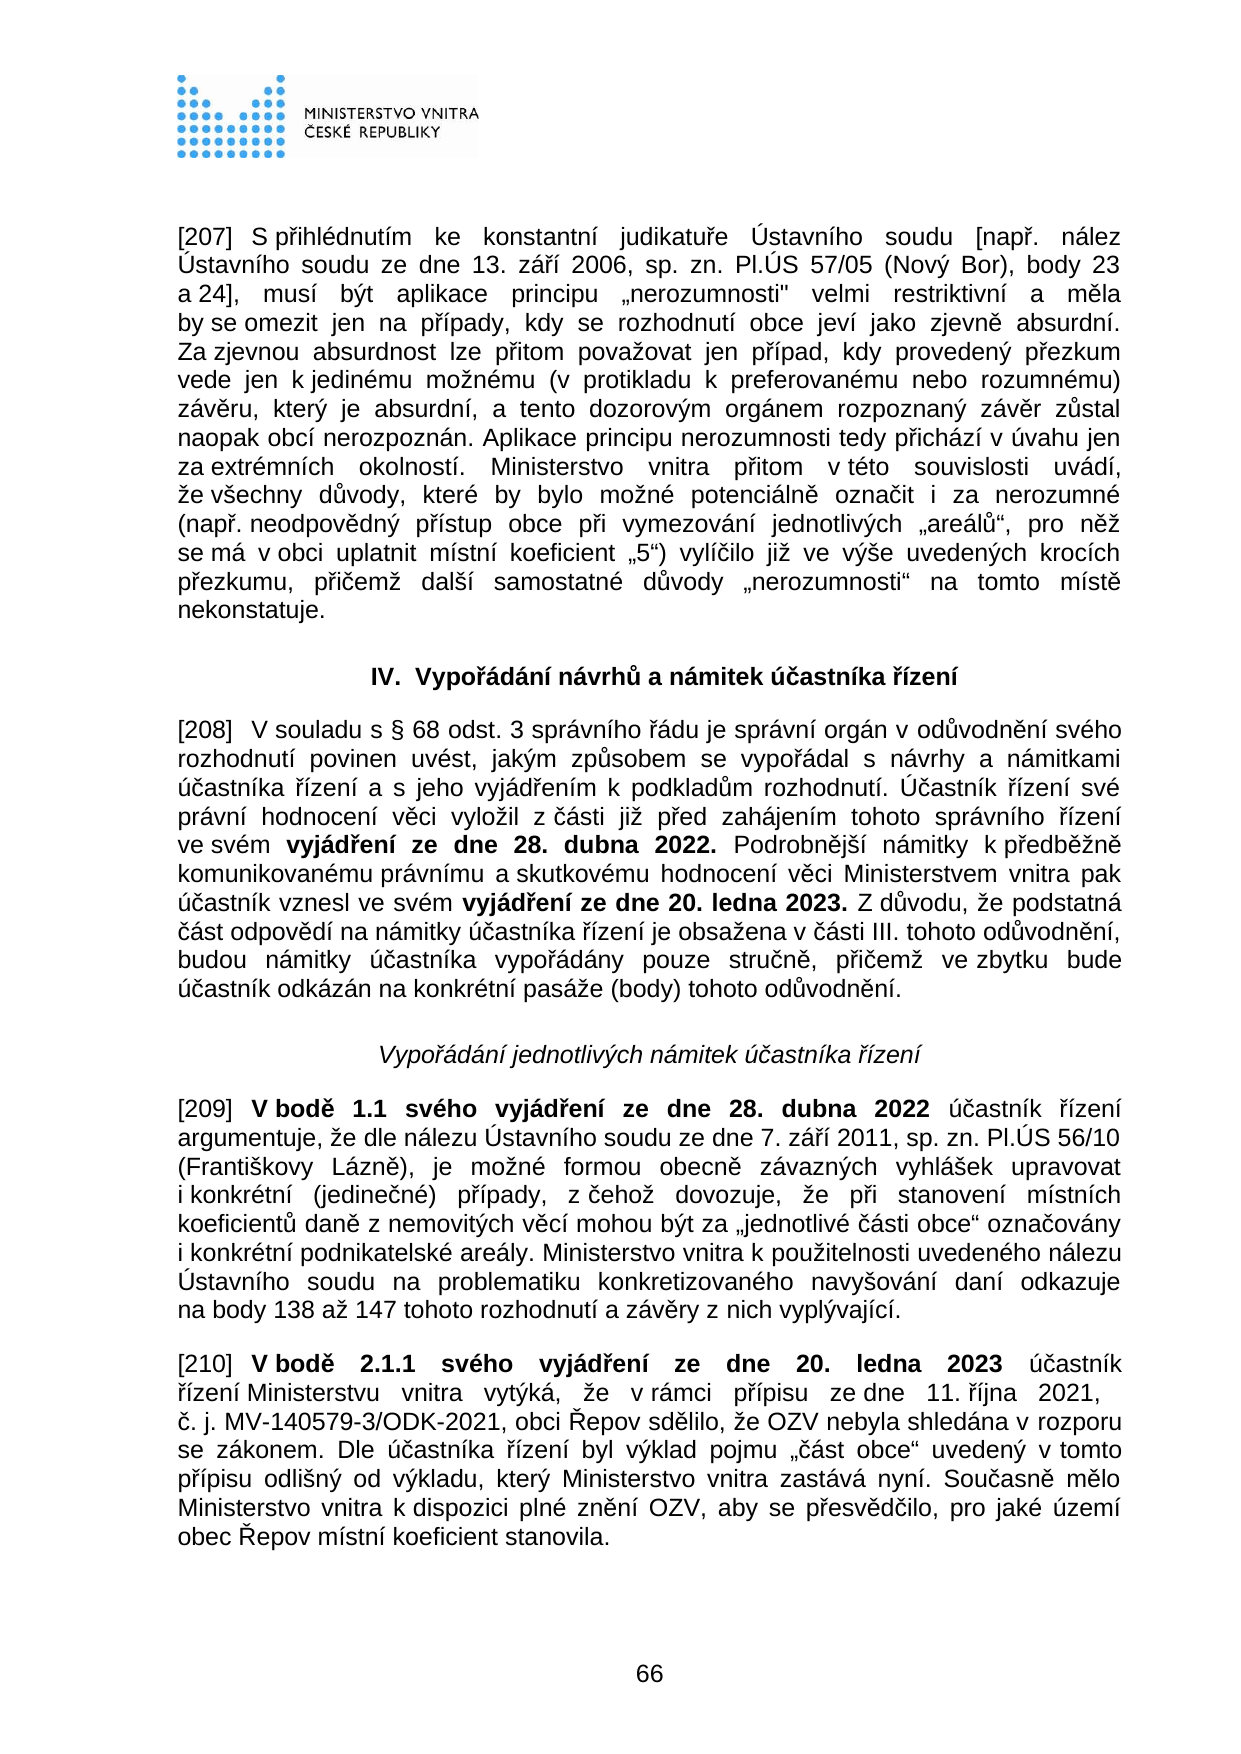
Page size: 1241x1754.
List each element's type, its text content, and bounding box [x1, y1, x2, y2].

list V bodě 2.1.1 svého vyjádření ze dne 20. ledna 2023 účastník řízení Ministerstvu vnitra vytýká, že v rámci přípisu ze dne 11. října 2021, č. j. MV-140579-3/ODK-2021, obci Řepov sdělilo, že OZV nebyla shledána v rozporu se zákonem. Dle účastníka řízení byl výklad pojmu „část obce“ uvedený v tomto přípisu odlišný od výkladu, který Ministerstvo vnitra zastává nyní. Současně mělo Ministerstvo vnitra k dispozici plné znění OZV, aby se přesvědčilo, pro jaké území obec Řepov místní koeficient stanovila. [177, 1349, 1122, 1550]
list V bodě 1.1 svého vyjádření ze dne 28. dubna 2022 účastník řízení argumentuje, že dle nálezu Ústavního soudu ze dne 7. září 2011, sp. zn. Pl.ÚS 56/10 (Františkovy Lázně), je možné formou obecně závazných vyhlášek upravovat i konkrétní (jedinečné) případy, z čehož dovozuje, že při stanovení místních koeficientů daně z nemovitých věcí mohou být za „jednotlivé části obce“ označovány i konkrétní podnikatelské areály. Ministerstvo vnitra k použitelnosti uvedeného nálezu Ústavního soudu na problematiku konkretizovaného navyšování daní odkazuje na body 138 až 147 tohoto rozhodnutí a závěry z nich vyplývající. [177, 1094, 1122, 1324]
list S přihlédnutím ke konstantní judikatuře Ústavního soudu [např. nález Ústavního soudu ze dne 13. září 2006, sp. zn. Pl.ÚS 57/05 (Nový Bor), body 23 a 24], musí být aplikace principu „nerozumnosti" velmi restriktivní a měla by se omezit jen na případy, kdy se rozhodnutí obce jeví jako zjevně absurdní. Za zjevnou absurdnost lze přitom považovat jen případ, kdy provedený přezkum vede jen k jedinému možnému (v protikladu k preferovanému nebo rozumnému) závěru, který je absurdní, a tento dozorovým orgánem rozpoznaný závěr zůstal naopak obcí nerozpoznán. Aplikace principu nerozumnosti tedy přichází v úvahu jen za extrémních okolností. Ministerstvo vnitra přitom v této souvislosti uvádí, že všechny důvody, které by bylo možné potenciálně označit i za nerozumné (např. neodpovědný přístup obce při vymezování jednotlivých „areálů“, pro něž se má v obci uplatnit místní koeficient „5“) vylíčilo již ve výše uvedených krocích přezkumu, přičemž další samostatné důvody „nerozumnosti“ na tomto místě nekonstatuje. [177, 222, 1122, 624]
list Vypořádání návrhů a námitek účastníka řízení [177, 662, 1122, 690]
list V souladu s § 68 odst. 3 správního řádu je správní orgán v odůvodnění svého rozhodnutí povinen uvést, jakým způsobem se vypořádal s návrhy a námitkami účastníka řízení a s jeho vyjádřením k podkladům rozhodnutí. Účastník řízení své právní hodnocení věci vyložil z části již před zahájením tohoto správního řízení ve svém vyjádření ze dne 28. dubna 2022. Podrobnější námitky k předběžně komunikovanému právnímu a skutkovému hodnocení věci Ministerstvem vnitra pak účastník vznesl ve svém vyjádření ze dne 20. ledna 2023. Z důvodu, že podstatná část odpovědí na námitky účastníka řízení je obsažena v části III. tohoto odůvodnění, budou námitky účastníka vypořádány pouze stručně, přičemž ve zbytku bude účastník odkázán na konkrétní pasáže (body) tohoto odůvodnění. [177, 715, 1122, 1003]
picture [177, 75, 479, 158]
text Vypořádání jednotlivých námitek účastníka řízení [177, 1040, 1122, 1069]
